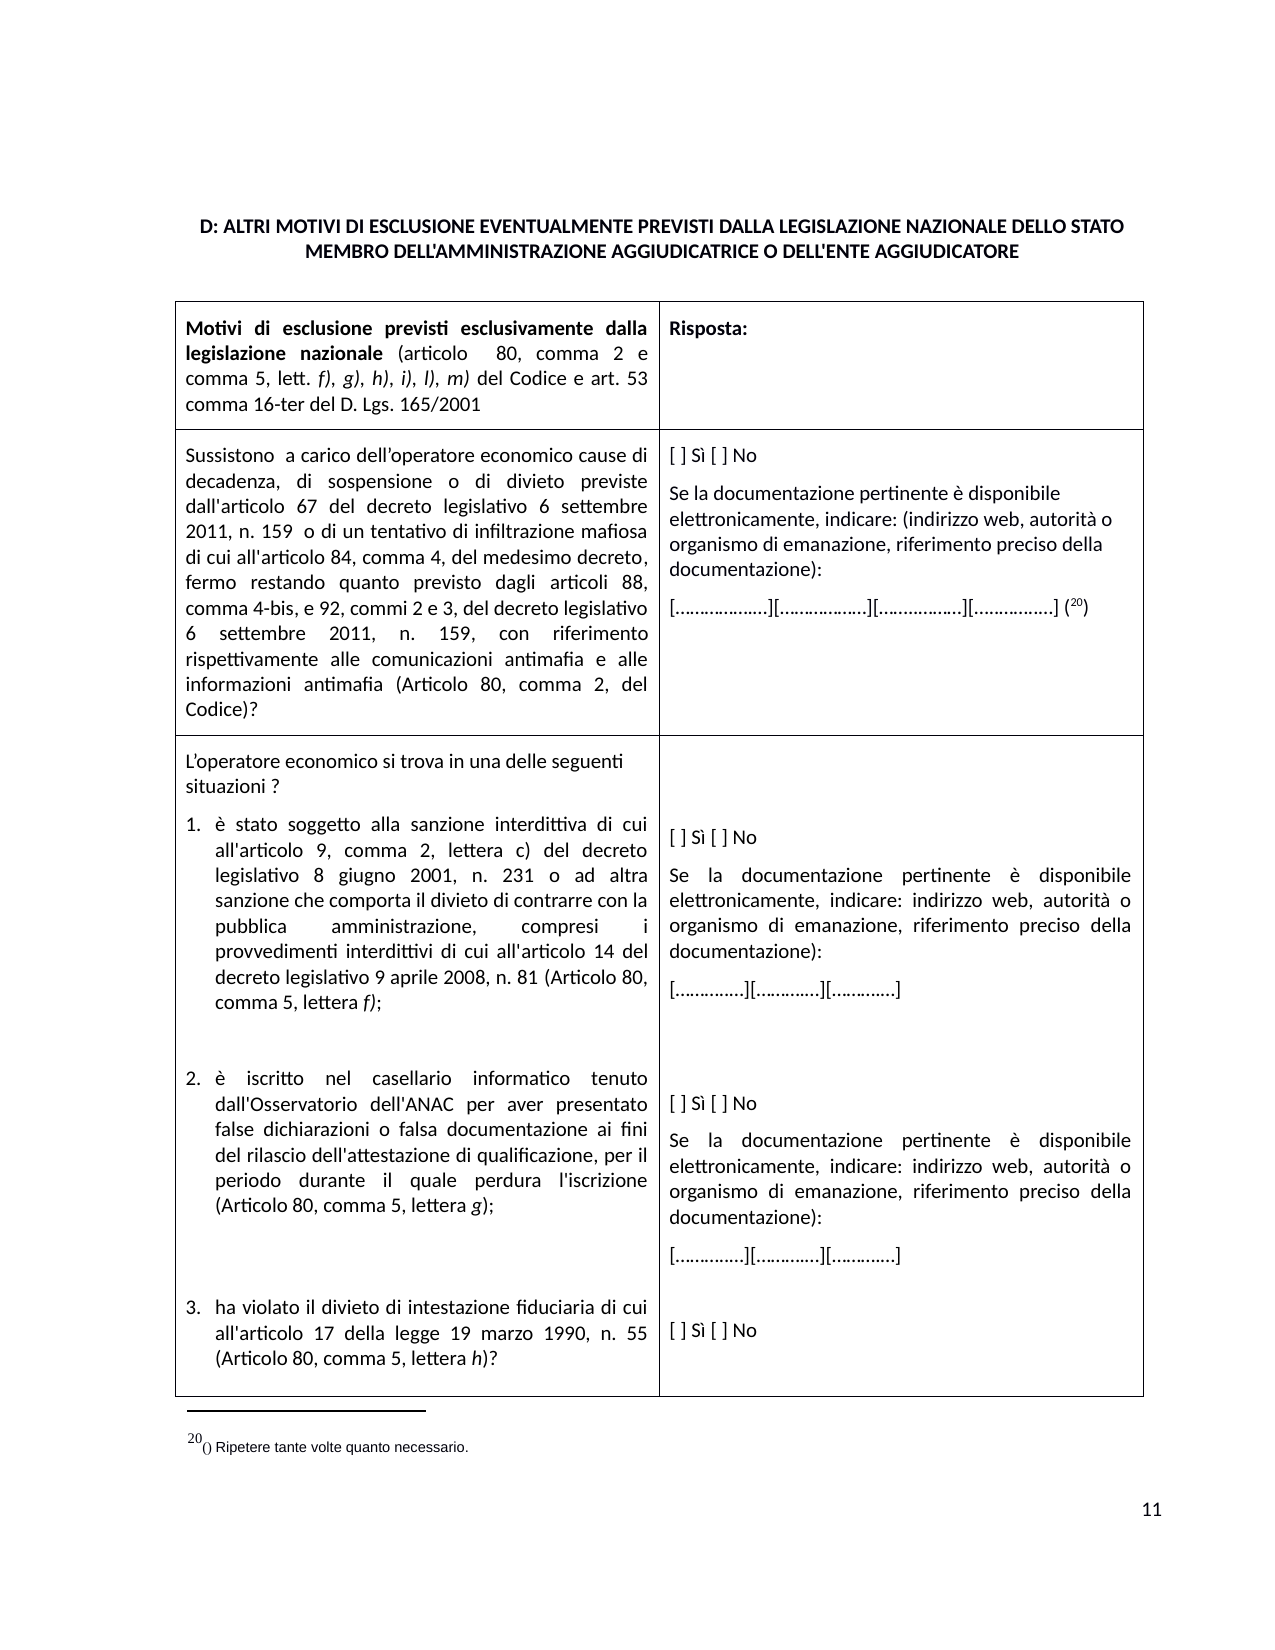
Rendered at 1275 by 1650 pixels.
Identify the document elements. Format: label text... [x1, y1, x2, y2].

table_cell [660, 736, 1143, 1396]
table_cell Sussistono a carico dell’operatore economico cause di decadenza, di sospensione o di divieto previste dall'articolo 67 del decreto legislativo 6 settembre 2011, n. 159 o di un tentativo di infiltrazione mafiosa di cui all'articolo 84, comma 4, del medesimo decreto, fermo restando quanto previsto dagli articoli 88, comma 4-bis, e 92, commi 2 e 3, del decreto legislativo 6 settembre 2011, n. 159, con riferimento rispettivamente alle comunicazioni antimafia e alle informazioni antimafia (Articolo 80, comma 2, del Codice)? [176, 430, 659, 734]
table_cell [ ] Sì [ ] No Se la documentazione pertinente è disponibile elettronicamente, indicare: (indirizzo web, autorità o organismo di emanazione, riferimento preciso della documentazione): […………….…][………………][……..………][…..……..…] () [660, 430, 1143, 734]
table_header Risposta: [660, 302, 1143, 429]
title D: Altri motivi di esclusione eventualmente previsti dalla legislazione nazionale dello Stato membro dell'amministrazione aggiudicatrice o dell'ente aggiudicatore [187, 213, 1137, 264]
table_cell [176, 736, 659, 1396]
table_header Motivi di esclusione previsti esclusivamente dalla legislazione nazionale (articolo 80, comma 2 e comma 5, lett. f), g), h), i), l), m) del Codice e art. 53 comma 16-ter del D. Lgs. 165/2001 [176, 302, 659, 429]
